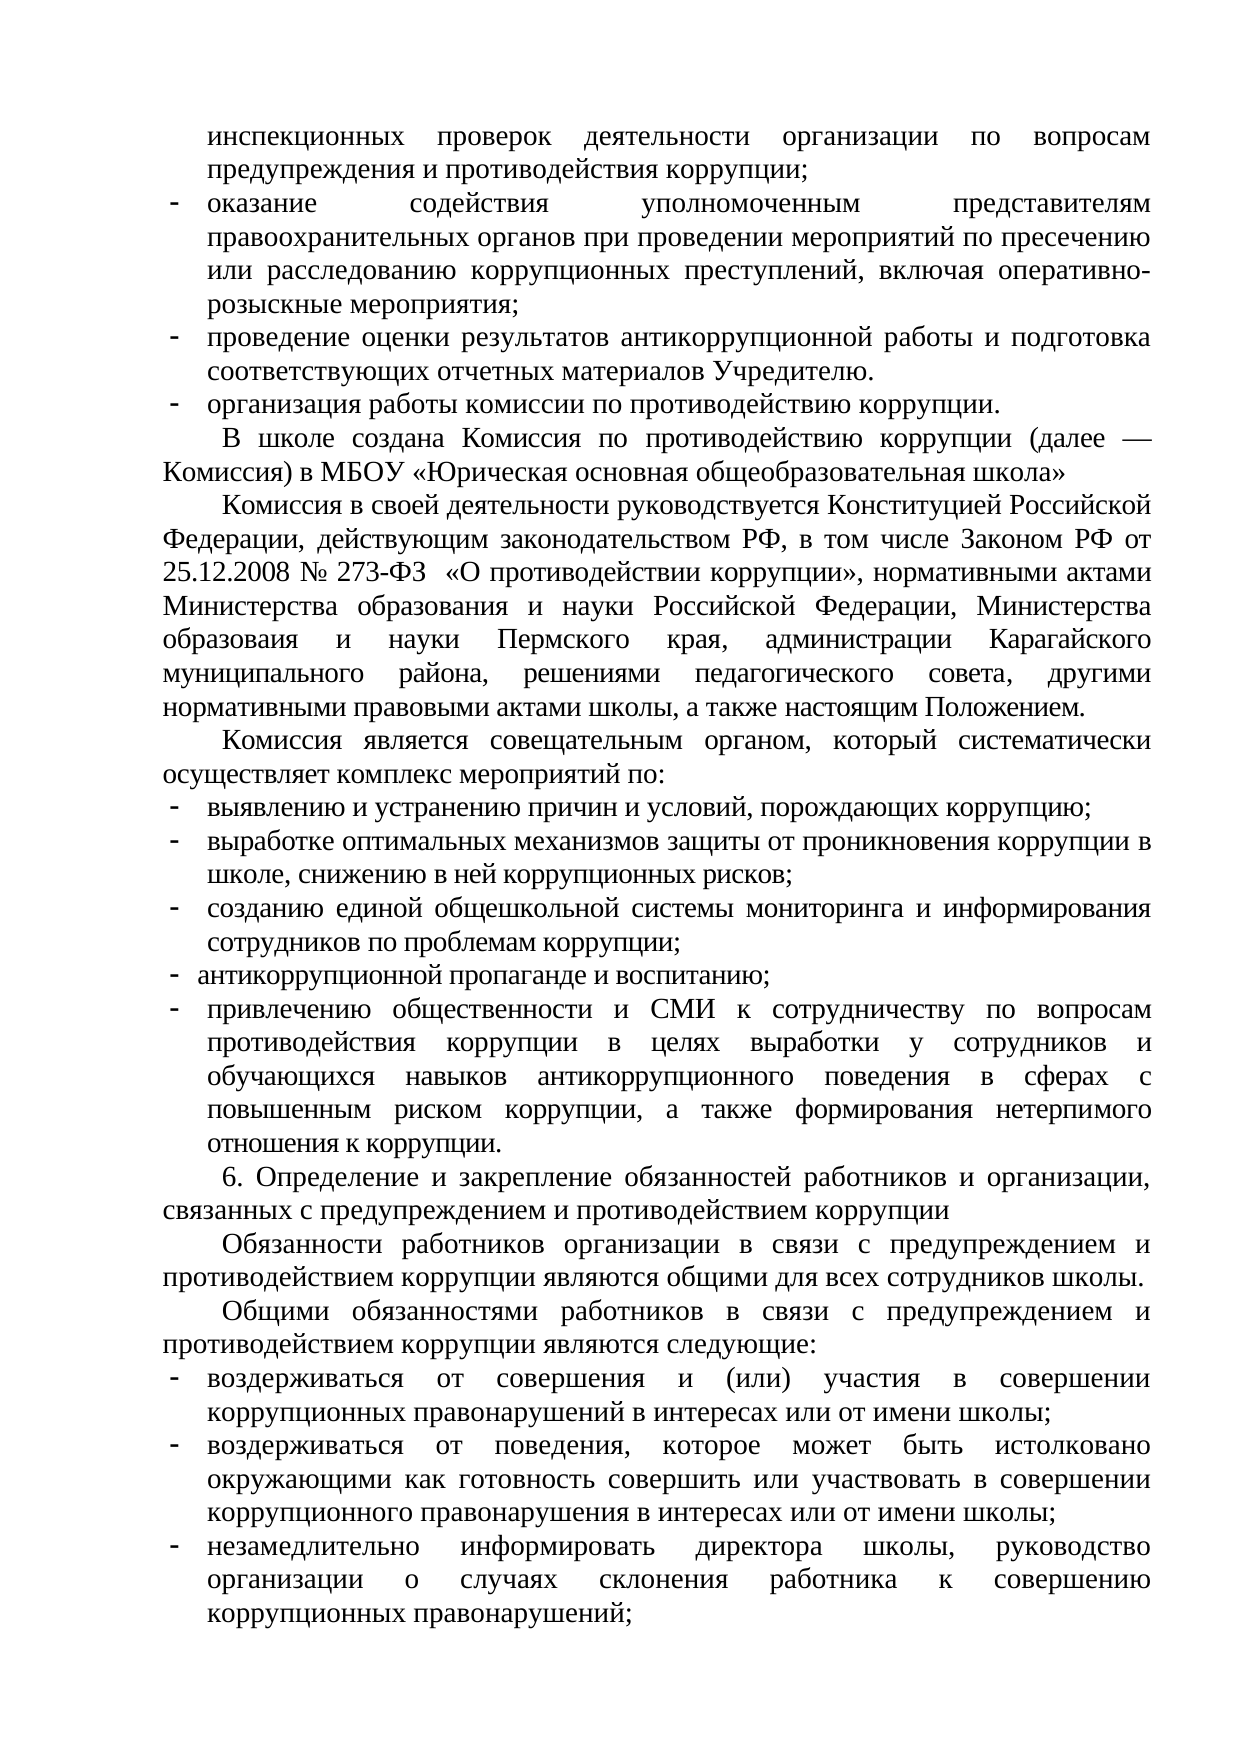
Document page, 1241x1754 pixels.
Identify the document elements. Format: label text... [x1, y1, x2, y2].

list антикоррупционной пропаганде и воспитанию; [169, 957, 1152, 991]
text Общими обязанностями работников в связи с предупреждением и противодействием коррупции являются следующие: [162, 1293, 1152, 1360]
list воздерживаться от совершения и (или) участия в совершении коррупционных правонарушений в интересах или от имени школы; [169, 1360, 1152, 1427]
list организация работы комиссии по противодействию коррупции. [169, 387, 1152, 420]
text Комиссия является совещательным органом, который систематически осуществляет комплекс мероприятий по: [162, 722, 1152, 789]
list выявлению и устранению причин и условий, порождающих коррупцию; [169, 789, 1152, 823]
list незамедлительно информировать директора школы, руководство организации о случаях склонения работника к совершению коррупционных правонарушений; [169, 1528, 1152, 1629]
list проведение оценки результатов антикоррупционной работы и подготовка соответствующих отчетных материалов Учредителю. [169, 319, 1152, 387]
text 6. Определение и закрепление обязанностей работников и организации, связанных с предупреждением и противодействием коррупции [162, 1159, 1152, 1226]
list выработке оптимальных механизмов защиты от проникновения коррупции в школе, снижению в ней коррупционных рисков; [169, 823, 1152, 890]
list созданию единой общешкольной системы мониторинга и информирования сотрудников по проблемам коррупции; [169, 890, 1152, 957]
list оказание содействия уполномоченным представителям правоохранительных органов при проведении мероприятий по пресечению или расследованию коррупционных преступлений, включая оперативно-розыскные мероприятия; [169, 185, 1152, 319]
text Обязанности работников организации в связи с предупреждением и противодействием коррупции являются общими для всех сотрудников школы. [162, 1226, 1152, 1293]
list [169, 118, 1152, 185]
text В школе создана Комиссия по противодействию коррупции (далее — Комиссия) в МБОУ «Юрическая основная общеобразовательная школа» [162, 420, 1152, 487]
list воздерживаться от поведения, которое может быть истолковано окружающими как готовность совершить или участвовать в совершении коррупционного правонарушения в интересах или от имени школы; [169, 1427, 1152, 1528]
list привлечению общественности и СМИ к сотрудничеству по вопросам противодействия коррупции в целях выработки у сотрудников и обучающихся навыков антикоррупционного поведения в сферах с повышенным риском коррупции, а также формирования нетерпимого отношения к коррупции. [169, 991, 1152, 1159]
text Комиссия в своей деятельности руководствуется Конституцией Российской Федерации, действующим законодательством РФ, в том числе Законом РФ от 25.12.2008 № 273-ФЗ «О противодействии коррупции», нормативными актами Министерства образования и науки Российской Федерации, Министерства образоваия и науки Пермского края, администрации Карагайского муниципального района, решениями педагогического совета, другими нормативными правовыми актами школы, а также настоящим Положением. [162, 487, 1152, 722]
